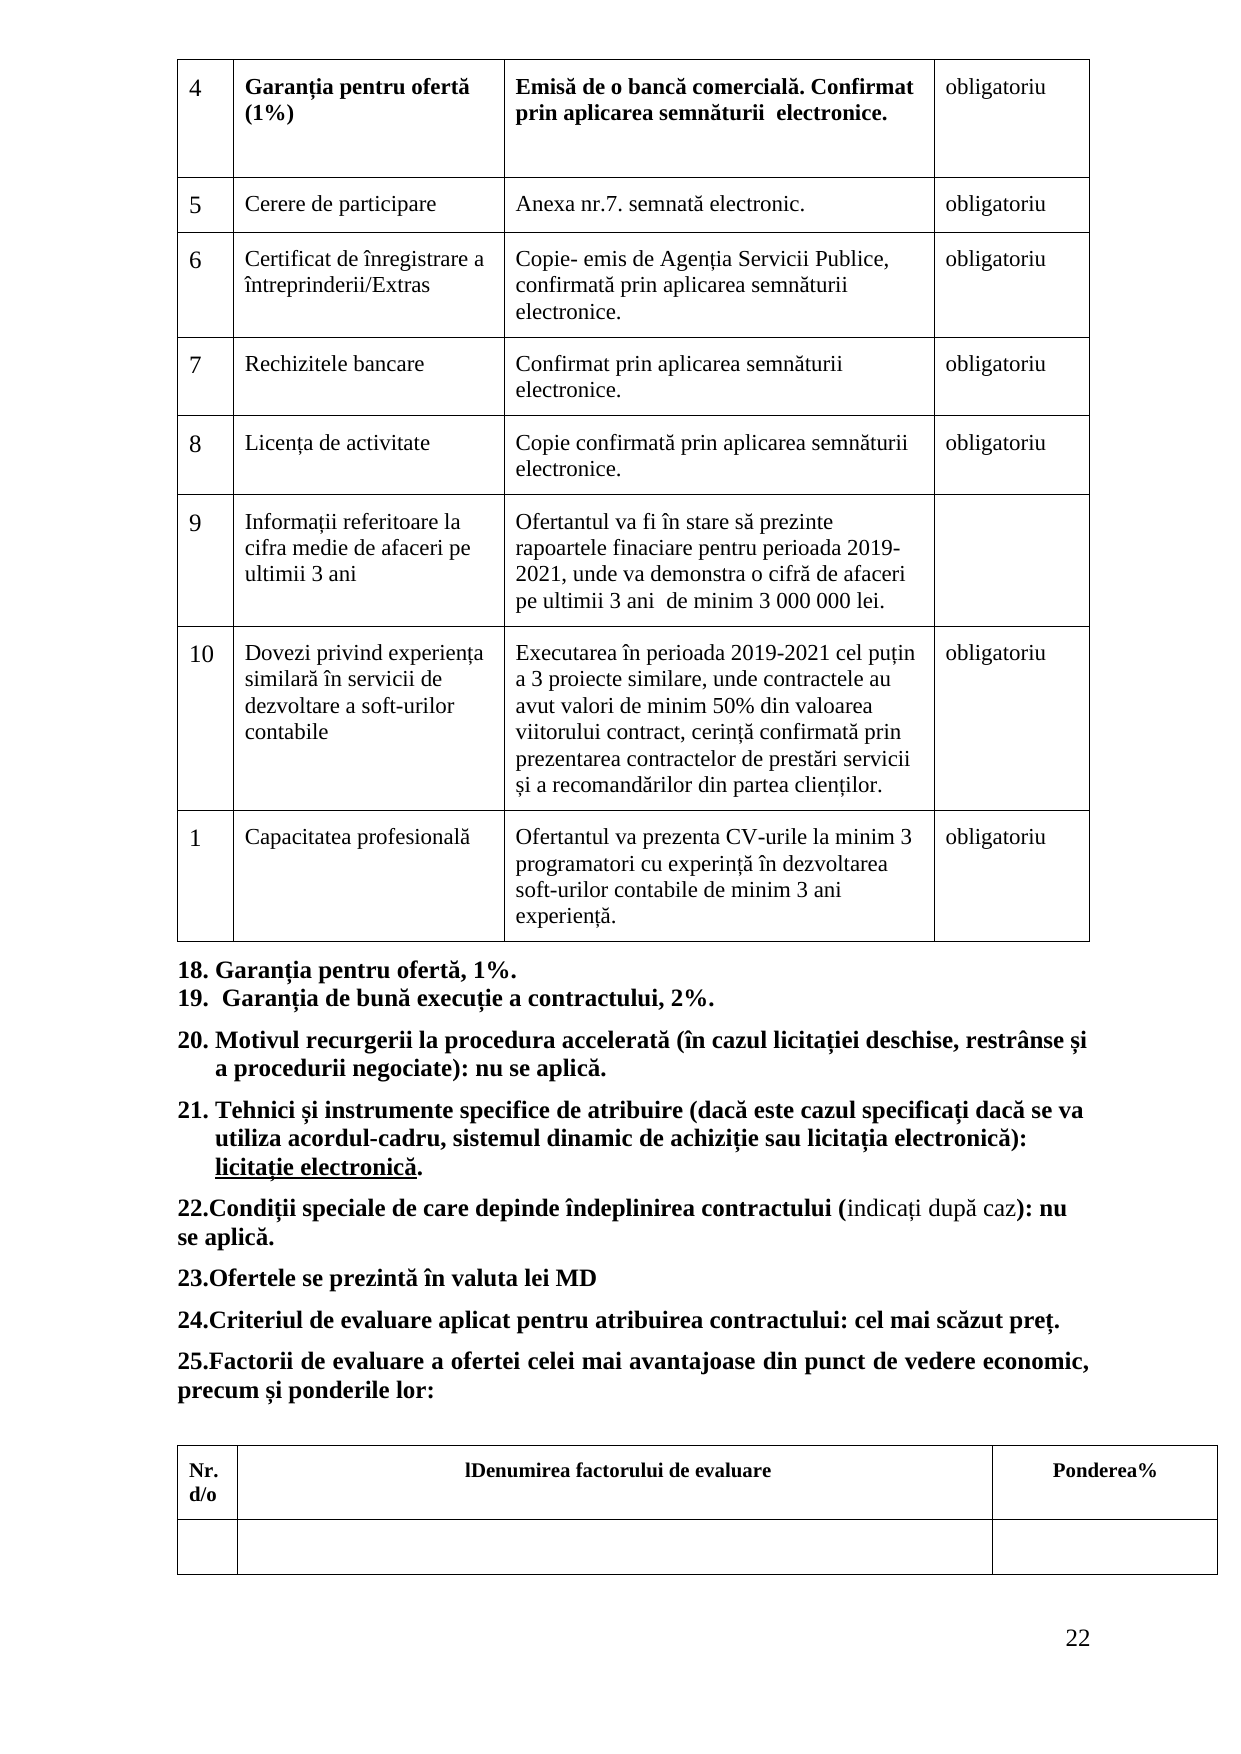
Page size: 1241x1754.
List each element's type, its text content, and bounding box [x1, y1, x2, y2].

list Tehnici și instrumente specifice de atribuire (dacă este cazul specificați dacă se va utiliza acordul-cadru, sistemul dinamic de achiziție sau licitația electronică): licitație electronică. [177, 1095, 1090, 1181]
table_cell Copie- emis de Agenția Servicii Publice, confirmată prin aplicarea semnăturii electronice. [505, 233, 934, 337]
table_cell 7 [178, 338, 233, 415]
table_header lDenumirea factorului de evaluare [238, 1446, 992, 1519]
list Factorii de evaluare a ofertei celei mai avantajoase din punct de vedere economic, precum și ponderile lor: [177, 1346, 1090, 1403]
table_cell Licența de activitate [234, 416, 504, 494]
table_header Ponderea% [993, 1446, 1217, 1519]
table_cell Certificat de înregistrare a întreprinderii/Extras [234, 233, 504, 337]
table_cell Anexa nr.7. semnată electronic. [505, 178, 934, 232]
table_cell Dovezi privind experiența similară în servicii de dezvoltare a soft-urilor contabile [234, 627, 504, 810]
table_cell Confirmat prin aplicarea semnăturii electronice. [505, 338, 934, 415]
table_cell obligatoriu [935, 338, 1089, 415]
table_cell obligatoriu [935, 178, 1089, 232]
table_cell [238, 1520, 992, 1574]
table_cell Executarea în perioada 2019-2021 cel puțin a 3 proiecte similare, unde contractele au avut valori de minim 50% din valoarea viitorului contract, cerință confirmată prin prezentarea contractelor de prestări servicii și a recomandărilor din partea clienților. [505, 627, 934, 810]
table_cell Rechizitele bancare [234, 338, 504, 415]
table_cell 9 [178, 495, 233, 626]
table_cell Informații referitoare la cifra medie de afaceri pe ultimii 3 ani [234, 495, 504, 626]
table_cell obligatoriu [935, 811, 1089, 941]
list Condiții speciale de care depinde îndeplinirea contractului (indicați după caz): nu se aplică. [177, 1193, 1090, 1251]
table_cell obligatoriu [935, 627, 1089, 810]
table_cell 8 [178, 416, 233, 494]
table_cell [993, 1520, 1217, 1574]
table_cell 10 [178, 627, 233, 810]
list Ofertele se prezintă în valuta lei MD [177, 1263, 1090, 1292]
table_cell [935, 495, 1089, 626]
table_cell 1 [178, 811, 233, 941]
table_cell 5 [178, 178, 233, 232]
table_cell [178, 1520, 237, 1574]
table_cell 6 [178, 233, 233, 337]
table_cell obligatoriu [935, 60, 1089, 177]
list Motivul recurgerii la procedura accelerată (în cazul licitației deschise, restrânse și a procedurii negociate): nu se aplică. [177, 1025, 1090, 1082]
table_cell obligatoriu [935, 416, 1089, 494]
table_header Nr. d/o [178, 1446, 237, 1519]
table_cell Copie confirmată prin aplicarea semnăturii electronice. [505, 416, 934, 494]
table_cell obligatoriu [935, 233, 1089, 337]
table_cell Ofertantul va fi în stare să prezinte rapoartele finaciare pentru perioada 2019-2021, unde va demonstra o cifră de afaceri pe ultimii 3 ani de minim 3 000 000 lei. [505, 495, 934, 626]
table_cell Garanția pentru ofertă (1%) [234, 60, 504, 177]
table_cell 4 [178, 60, 233, 177]
table_cell Capacitatea profesională [234, 811, 504, 941]
table_cell Ofertantul va prezenta CV-urile la minim 3 programatori cu experință în dezvoltarea soft-urilor contabile de minim 3 ani experiență. [505, 811, 934, 941]
list Garanția de bună execuție a contractului, 2%. [177, 983, 1090, 1012]
table_cell Cerere de participare [234, 178, 504, 232]
list Garanția pentru ofertă, 1%. [177, 955, 1090, 983]
table_cell Emisă de o bancă comercială. Confirmat prin aplicarea semnăturii electronice. [505, 60, 934, 177]
list Criteriul de evaluare aplicat pentru atribuirea contractului: cel mai scăzut preț. [177, 1305, 1090, 1333]
